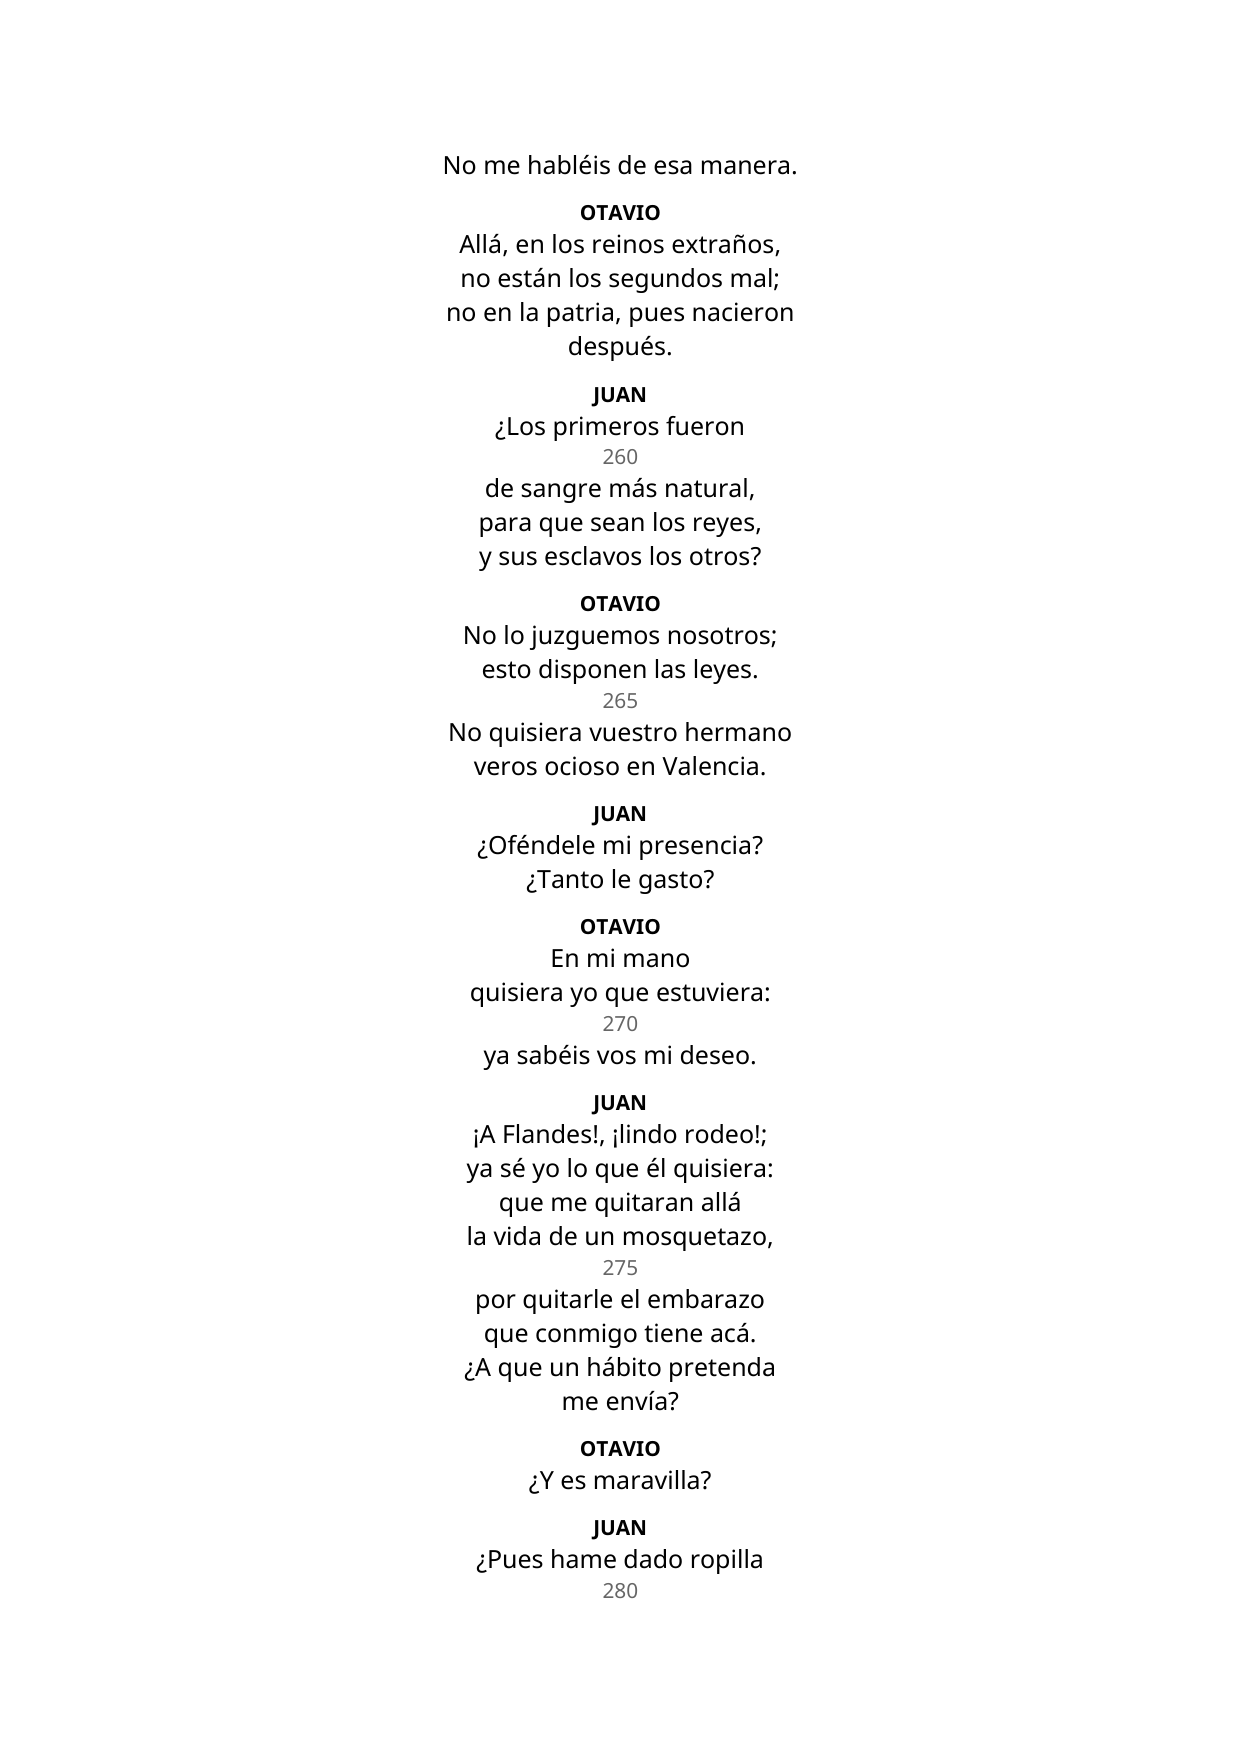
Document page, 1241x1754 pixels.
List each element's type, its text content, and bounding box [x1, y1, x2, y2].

text En mi mano [177, 941, 1063, 975]
text 270 [177, 1009, 1063, 1037]
text OTAVIO [177, 912, 1063, 941]
text después. [177, 329, 1063, 363]
text Allá, en los reinos extraños, [177, 227, 1063, 261]
text JUAN [177, 1088, 1063, 1117]
text OTAVIO [177, 589, 1063, 618]
text y sus esclavos los otros? [177, 539, 1063, 573]
text 265 [177, 686, 1063, 714]
text esto disponen las leyes. [177, 652, 1063, 686]
text ¿A que un hábito pretenda [177, 1349, 1063, 1383]
text ¿Tanto le gasto? [177, 862, 1063, 896]
text la vida de un mosquetazo, [177, 1219, 1063, 1253]
text ¿Pues hame dado ropilla [177, 1542, 1063, 1576]
text OTAVIO [177, 198, 1063, 227]
text 280 [177, 1576, 1063, 1604]
text ya sabéis vos mi deseo. [177, 1037, 1063, 1072]
text JUAN [177, 1513, 1063, 1542]
text No me habléis de esa manera. [177, 148, 1063, 182]
text que conmigo tiene acá. [177, 1315, 1063, 1349]
text No lo juzguemos nosotros; [177, 618, 1063, 652]
text JUAN [177, 380, 1063, 408]
text OTAVIO [177, 1434, 1063, 1463]
text por quitarle el embarazo [177, 1281, 1063, 1315]
text no en la patria, pues nacieron [177, 295, 1063, 329]
text ¿Los primeros fueron [177, 408, 1063, 442]
text de sangre más natural, [177, 471, 1063, 505]
text no están los segundos mal; [177, 261, 1063, 295]
text para que sean los reyes, [177, 505, 1063, 539]
text 260 [177, 442, 1063, 471]
text veros ocioso en Valencia. [177, 748, 1063, 783]
text ya sé yo lo que él quisiera: [177, 1151, 1063, 1185]
text 275 [177, 1253, 1063, 1281]
text me envía? [177, 1383, 1063, 1418]
text que me quitaran allá [177, 1185, 1063, 1219]
text JUAN [177, 799, 1063, 828]
text quisiera yo que estuviera: [177, 975, 1063, 1009]
text No quisiera vuestro hermano [177, 714, 1063, 748]
text ¡A Flandes!, ¡lindo rodeo!; [177, 1117, 1063, 1151]
text ¿Y es maravilla? [177, 1463, 1063, 1497]
text ¿Oféndele mi presencia? [177, 828, 1063, 862]
